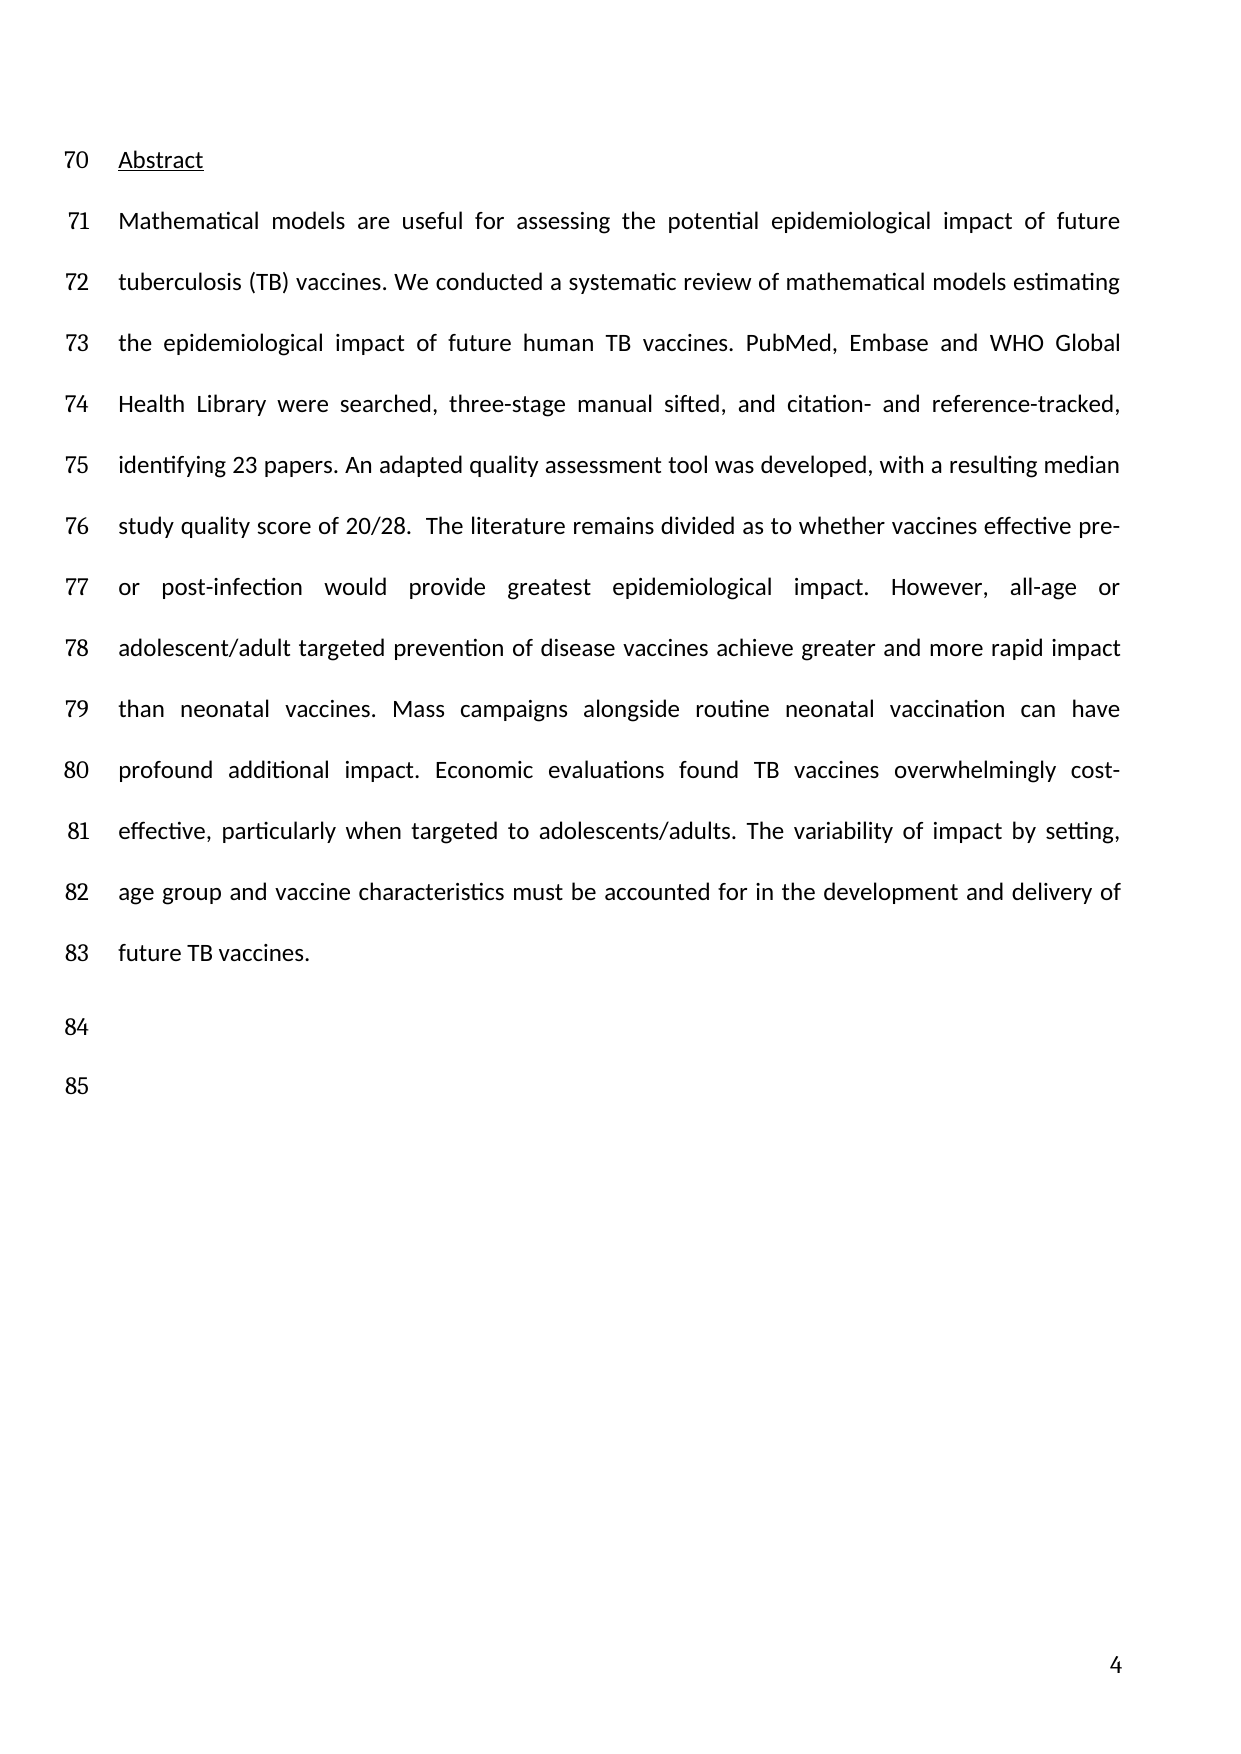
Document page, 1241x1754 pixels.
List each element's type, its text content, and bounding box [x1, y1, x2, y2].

text Mathematical models are useful for assessing the potential epidemiological impact of future tuberculosis (TB) vaccines. We conducted a systematic review of mathematical models estimating the epidemiological impact of future human TB vaccines. PubMed, Embase and WHO Global Health Library were searched, three-stage manual sifted, and citation- and reference-tracked, identifying 23 papers. An adapted quality assessment tool was developed, with a resulting median study quality score of 20/28. The literature remains divided as to whether vaccines effective pre- or post-infection would provide greatest epidemiological impact. However, all-age or adolescent/adult targeted prevention of disease vaccines achieve greater and more rapid impact than neonatal vaccines. Mass campaigns alongside routine neonatal vaccination can have profound additional impact. Economic evaluations found TB vaccines overwhelmingly cost-effective, particularly when targeted to adolescents/adults. The variability of impact by setting, age group and vaccine characteristics must be accounted for in the development and delivery of future TB vaccines. [118, 205, 1122, 968]
text Abstract [118, 144, 1122, 174]
